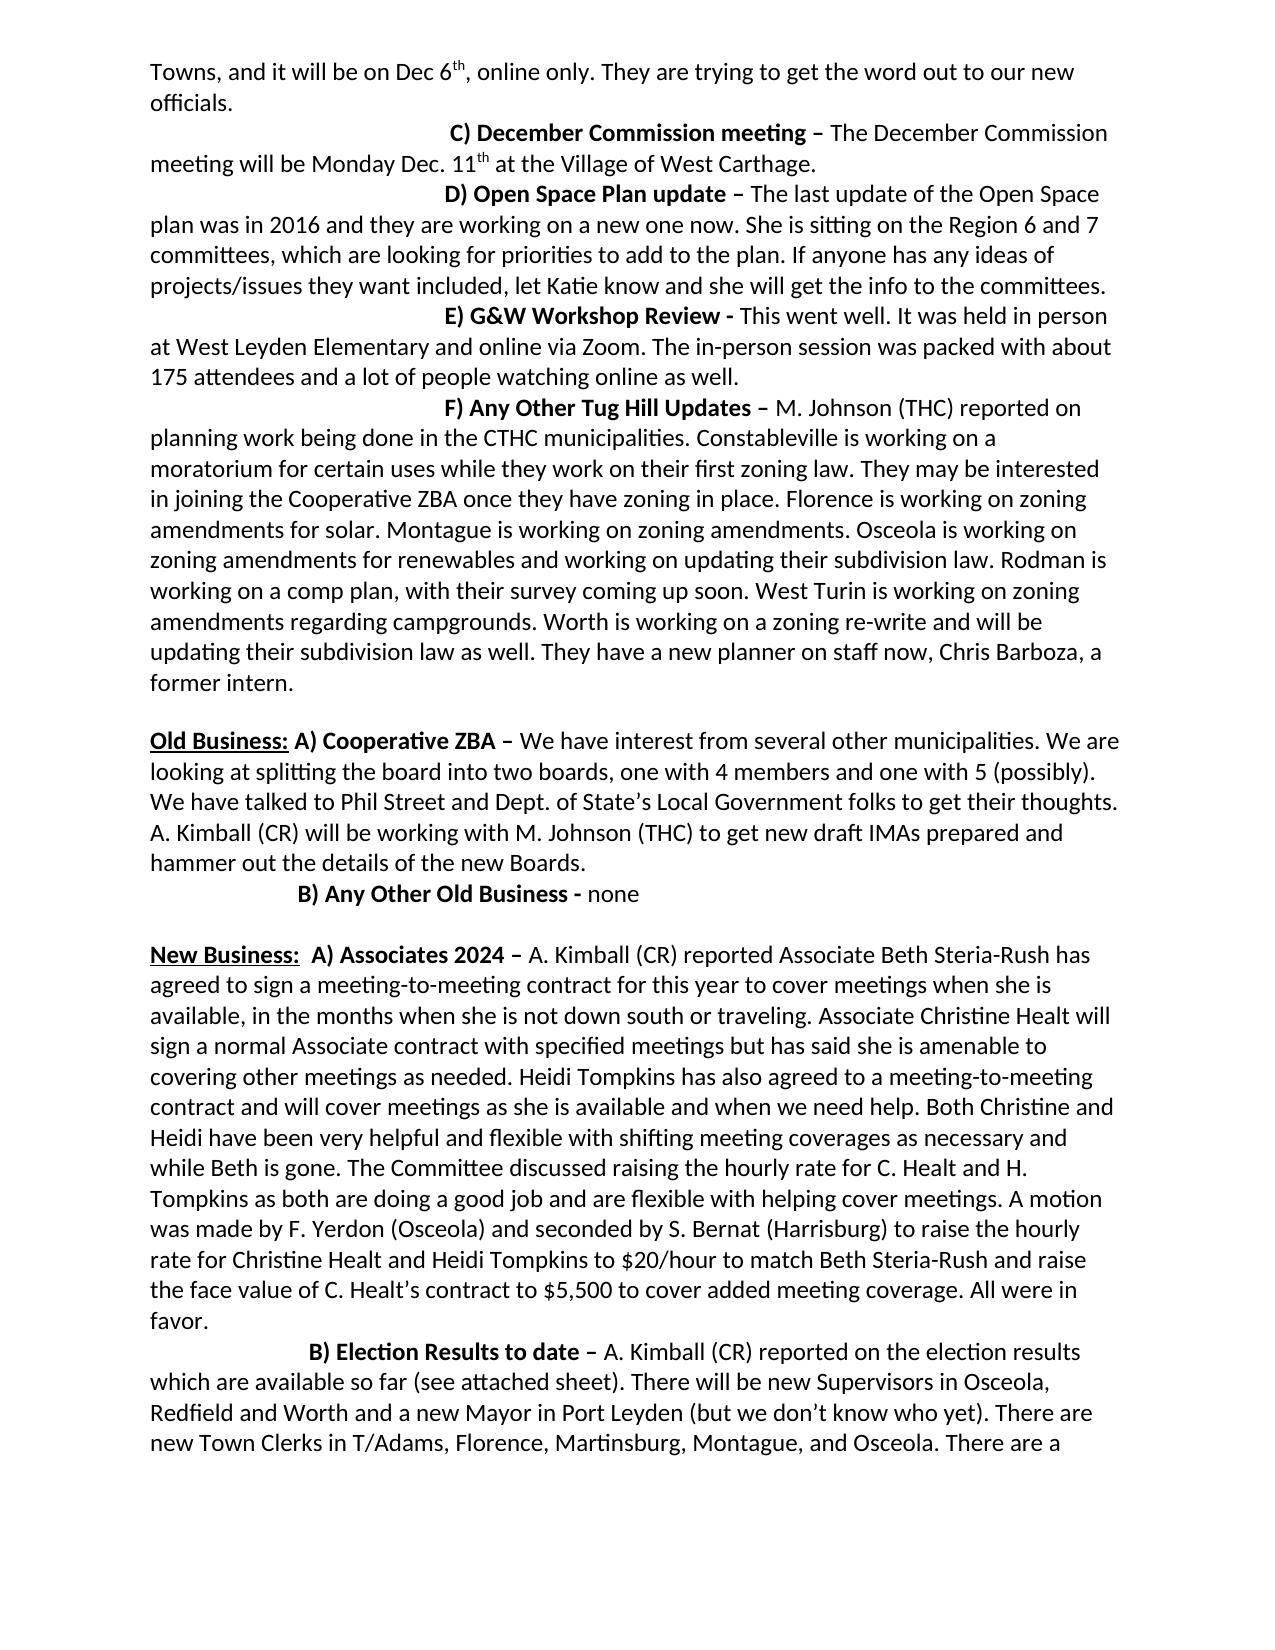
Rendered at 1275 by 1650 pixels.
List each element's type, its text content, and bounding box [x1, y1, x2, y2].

text E) G&W Workshop Review - This went well. It was held in person at West Leyden Elementary and online via Zoom. The in-person session was packed with about 175 attendees and a lot of people watching online as well. [150, 300, 1125, 392]
text D) Open Space Plan update – The last update of the Open Space plan was in 2016 and they are working on a new one now. She is sitting on the Region 6 and 7 committees, which are looking for priorities to add to the plan. If anyone has any ideas of projects/issues they want included, let Katie know and she will get the info to the committees. [150, 178, 1125, 300]
text Old Business: A) Cooperative ZBA – We have interest from several other municipalities. We are looking at splitting the board into two boards, one with 4 members and one with 5 (possibly). We have talked to Phil Street and Dept. of State’s Local Government folks to get their thoughts. A. Kimball (CR) will be working with M. Johnson (THC) to get new draft IMAs prepared and hammer out the details of the new Boards. [150, 725, 1125, 878]
text B) Any Other Old Business - none [150, 878, 1125, 908]
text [150, 56, 1125, 117]
text C) December Commission meeting – The December Commission meeting will be Monday Dec. 11th at the Village of West Carthage. [150, 117, 1125, 178]
text F) Any Other Tug Hill Updates – M. Johnson (THC) reported on planning work being done in the CTHC municipalities. Constableville is working on a moratorium for certain uses while they work on their first zoning law. They may be interested in joining the Cooperative ZBA once they have zoning in place. Florence is working on zoning amendments for solar. Montague is working on zoning amendments. Osceola is working on zoning amendments for renewables and working on updating their subdivision law. Rodman is working on a comp plan, with their survey coming up soon. West Turin is working on zoning amendments regarding campgrounds. Worth is working on a zoning re-write and will be updating their subdivision law as well. They have a new planner on staff now, Chris Barboza, a former intern. [150, 392, 1125, 697]
text New Business: A) Associates 2024 – A. Kimball (CR) reported Associate Beth Steria-Rush has agreed to sign a meeting-to-meeting contract for this year to cover meetings when she is available, in the months when she is not down south or traveling. Associate Christine Healt will sign a normal Associate contract with specified meetings but has said she is amenable to covering other meetings as needed. Heidi Tompkins has also agreed to a meeting-to-meeting contract and will cover meetings as she is available and when we need help. Both Christine and Heidi have been very helpful and flexible with shifting meeting coverages as necessary and while Beth is gone. The Committee discussed raising the hourly rate for C. Healt and H. Tompkins as both are doing a good job and are flexible with helping cover meetings. A motion was made by F. Yerdon (Osceola) and seconded by S. Bernat (Harrisburg) to raise the hourly rate for Christine Healt and Heidi Tompkins to $20/hour to match Beth Steria-Rush and raise the face value of C. Healt’s contract to $5,500 to cover added meeting coverage. All were in favor. [150, 939, 1125, 1336]
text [150, 1336, 1125, 1458]
